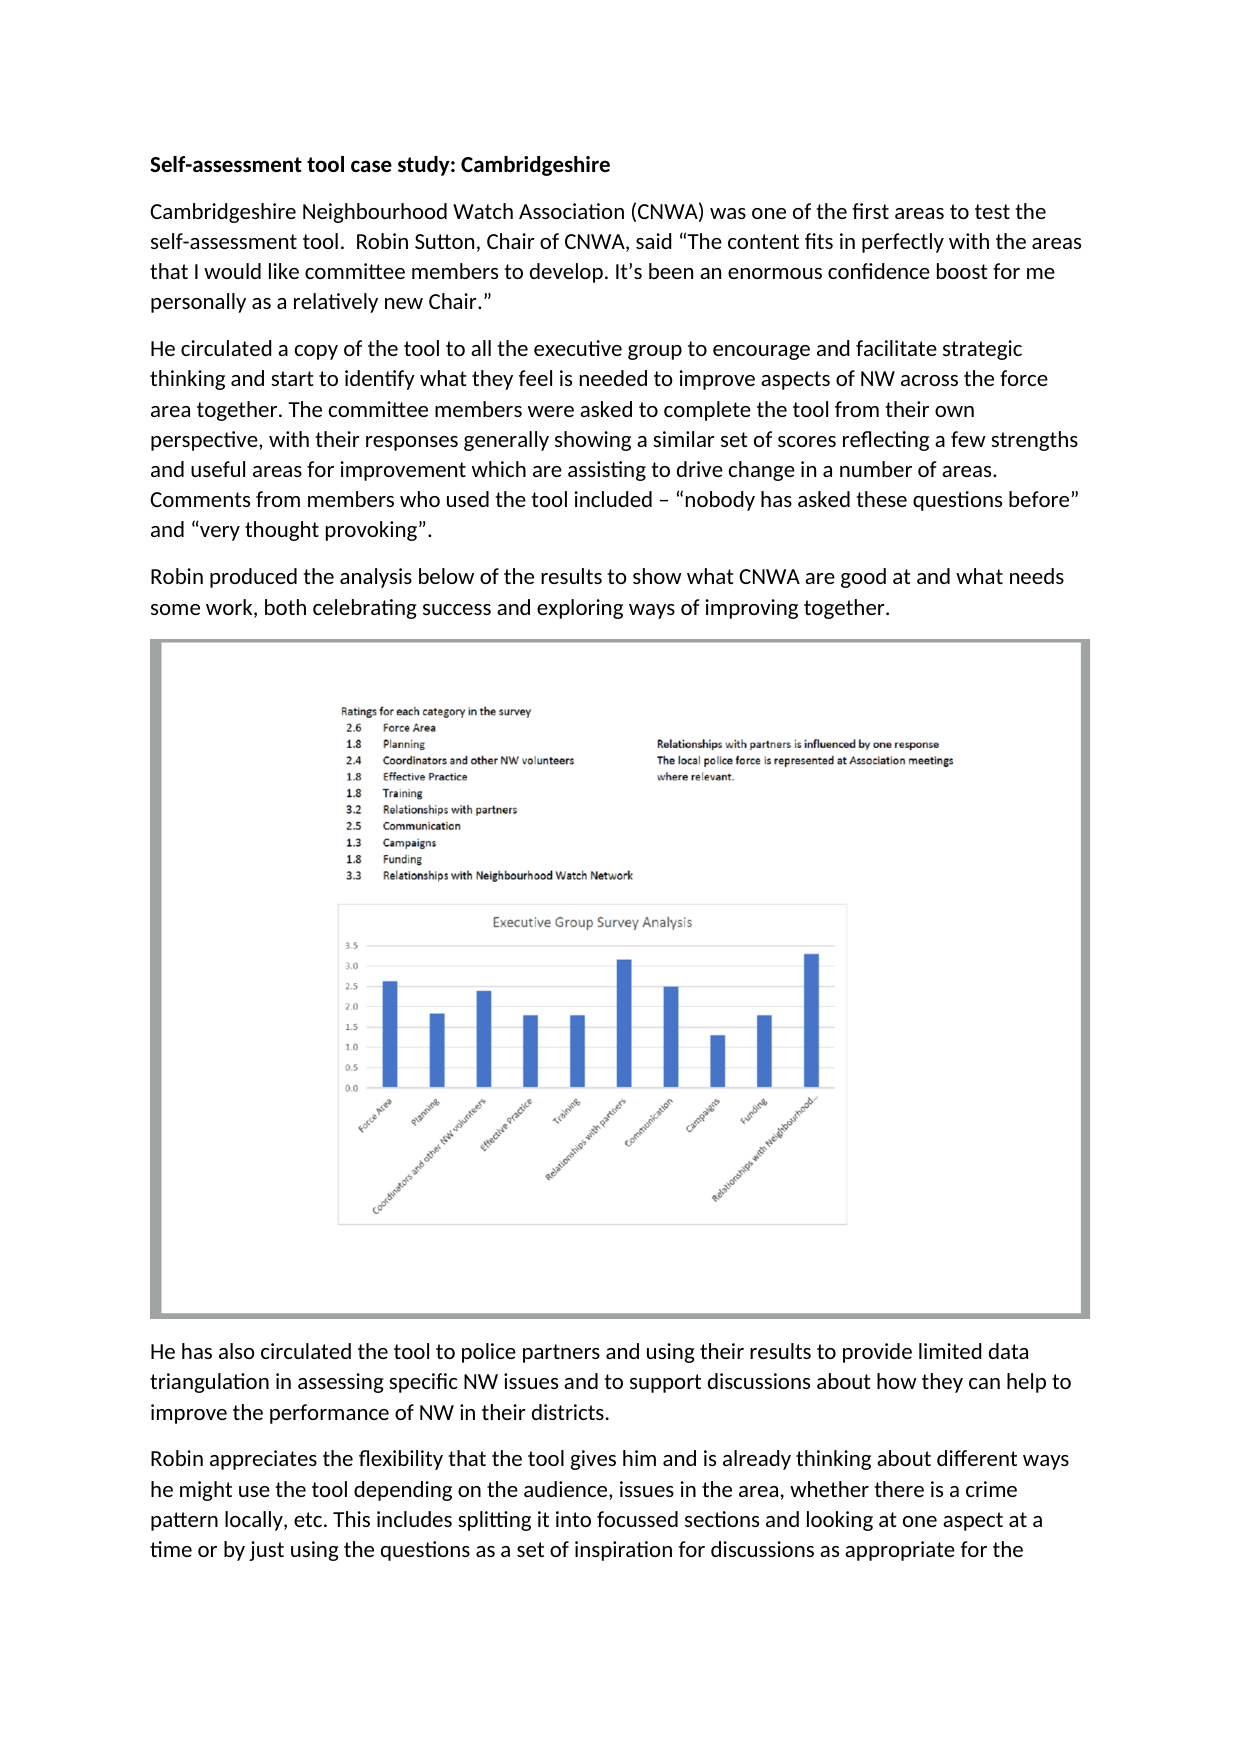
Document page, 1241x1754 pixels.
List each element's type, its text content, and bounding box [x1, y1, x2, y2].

text He has also circulated the tool to police partners and using their results to provide limited data triangulation in assessing specific NW issues and to support discussions about how they can help to improve the performance of NW in their districts. [150, 1337, 1090, 1426]
text Robin produced the analysis below of the results to show what CNWA are good at and what needs some work, both celebrating success and exploring ways of improving together. [150, 562, 1090, 621]
text He circulated a copy of the tool to all the executive group to encourage and facilitate strategic thinking and start to identify what they feel is needed to improve aspects of NW across the force area together. The committee members were asked to complete the tool from their own perspective, with their responses generally showing a similar set of scores reflecting a few strengths and useful areas for improvement which are assisting to drive change in a number of areas. Comments from members who used the tool included – “nobody has asked these questions before” and “very thought provoking”. [150, 334, 1090, 544]
text Cambridgeshire Neighbourhood Watch Association (CNWA) was one of the first areas to test the self-assessment tool. Robin Sutton, Chair of CNWA, said “The content fits in perfectly with the areas that I would like committee members to develop. It’s been an enormous confidence boost for me personally as a relatively new Chair.” [150, 197, 1090, 316]
text Self-assessment tool case study: Cambridgeshire [150, 150, 1090, 178]
picture [150, 639, 1091, 1319]
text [150, 1444, 1090, 1563]
